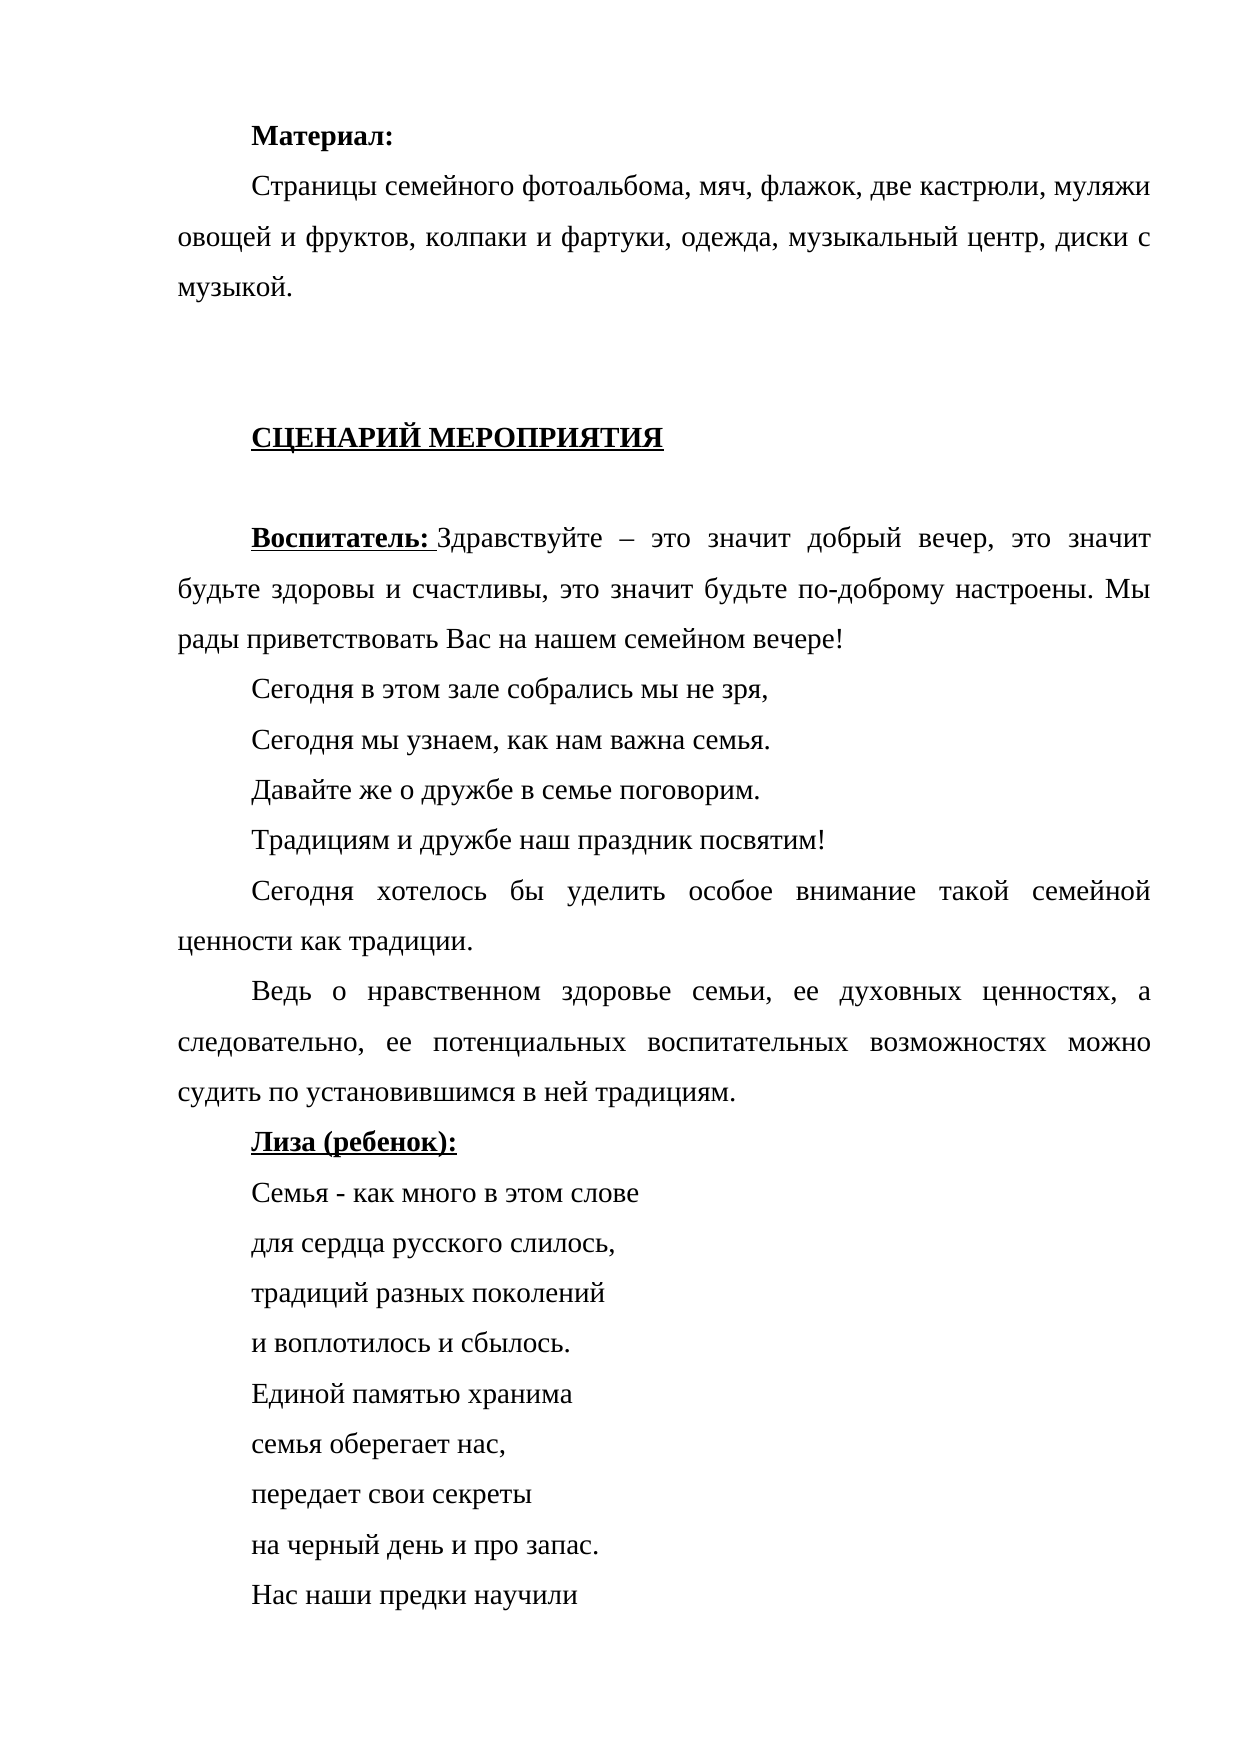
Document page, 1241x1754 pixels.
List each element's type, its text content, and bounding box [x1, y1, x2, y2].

text Семья - как много в этом слове [177, 1175, 1152, 1208]
text Материал: [177, 118, 1152, 152]
text Единой памятью хранима [177, 1376, 1152, 1409]
text Страницы семейного фотоальбома, мяч, флажок, две кастрюли, муляжи овощей и фруктов, колпаки и фартуки, одежда, музыкальный центр, диски с музыкой. [177, 168, 1152, 303]
text Традициям и дружбе наш праздник посвятим! [177, 822, 1152, 856]
text Ведь о нравственном здоровье семьи, ее духовных ценностях, а следовательно, ее потенциальных воспитательных возможностях можно судить по установившимся в ней традициям. [177, 973, 1152, 1108]
text Сегодня хотелось бы уделить особое внимание такой семейной ценности как традиции. [177, 873, 1152, 957]
text Воспитатель: Здравствуйте – это значит добрый вечер, это значит будьте здоровы и счастливы, это значит будьте по-доброму настроены. Мы рады приветствовать Вас на нашем семейном вечере! [177, 521, 1152, 655]
text для сердца русского слилось, [177, 1225, 1152, 1258]
text и воплотилось и сбылось. [177, 1326, 1152, 1359]
text передает свои секреты [177, 1477, 1152, 1510]
text Давайте же о дружбе в семье поговорим. [177, 772, 1152, 806]
text традиций разных поколений [177, 1275, 1152, 1309]
text Нас наши предки научили [177, 1577, 1152, 1611]
text СЦЕНАРИЙ МЕРОПРИЯТИЯ [177, 420, 1152, 453]
text Сегодня мы узнаем, как нам важна семья. [177, 722, 1152, 755]
text семья оберегает нас, [177, 1426, 1152, 1460]
text Сегодня в этом зале собрались мы не зря, [177, 672, 1152, 705]
text на черный день и про запас. [177, 1527, 1152, 1560]
text Лиза (ребенок): [177, 1124, 1152, 1158]
